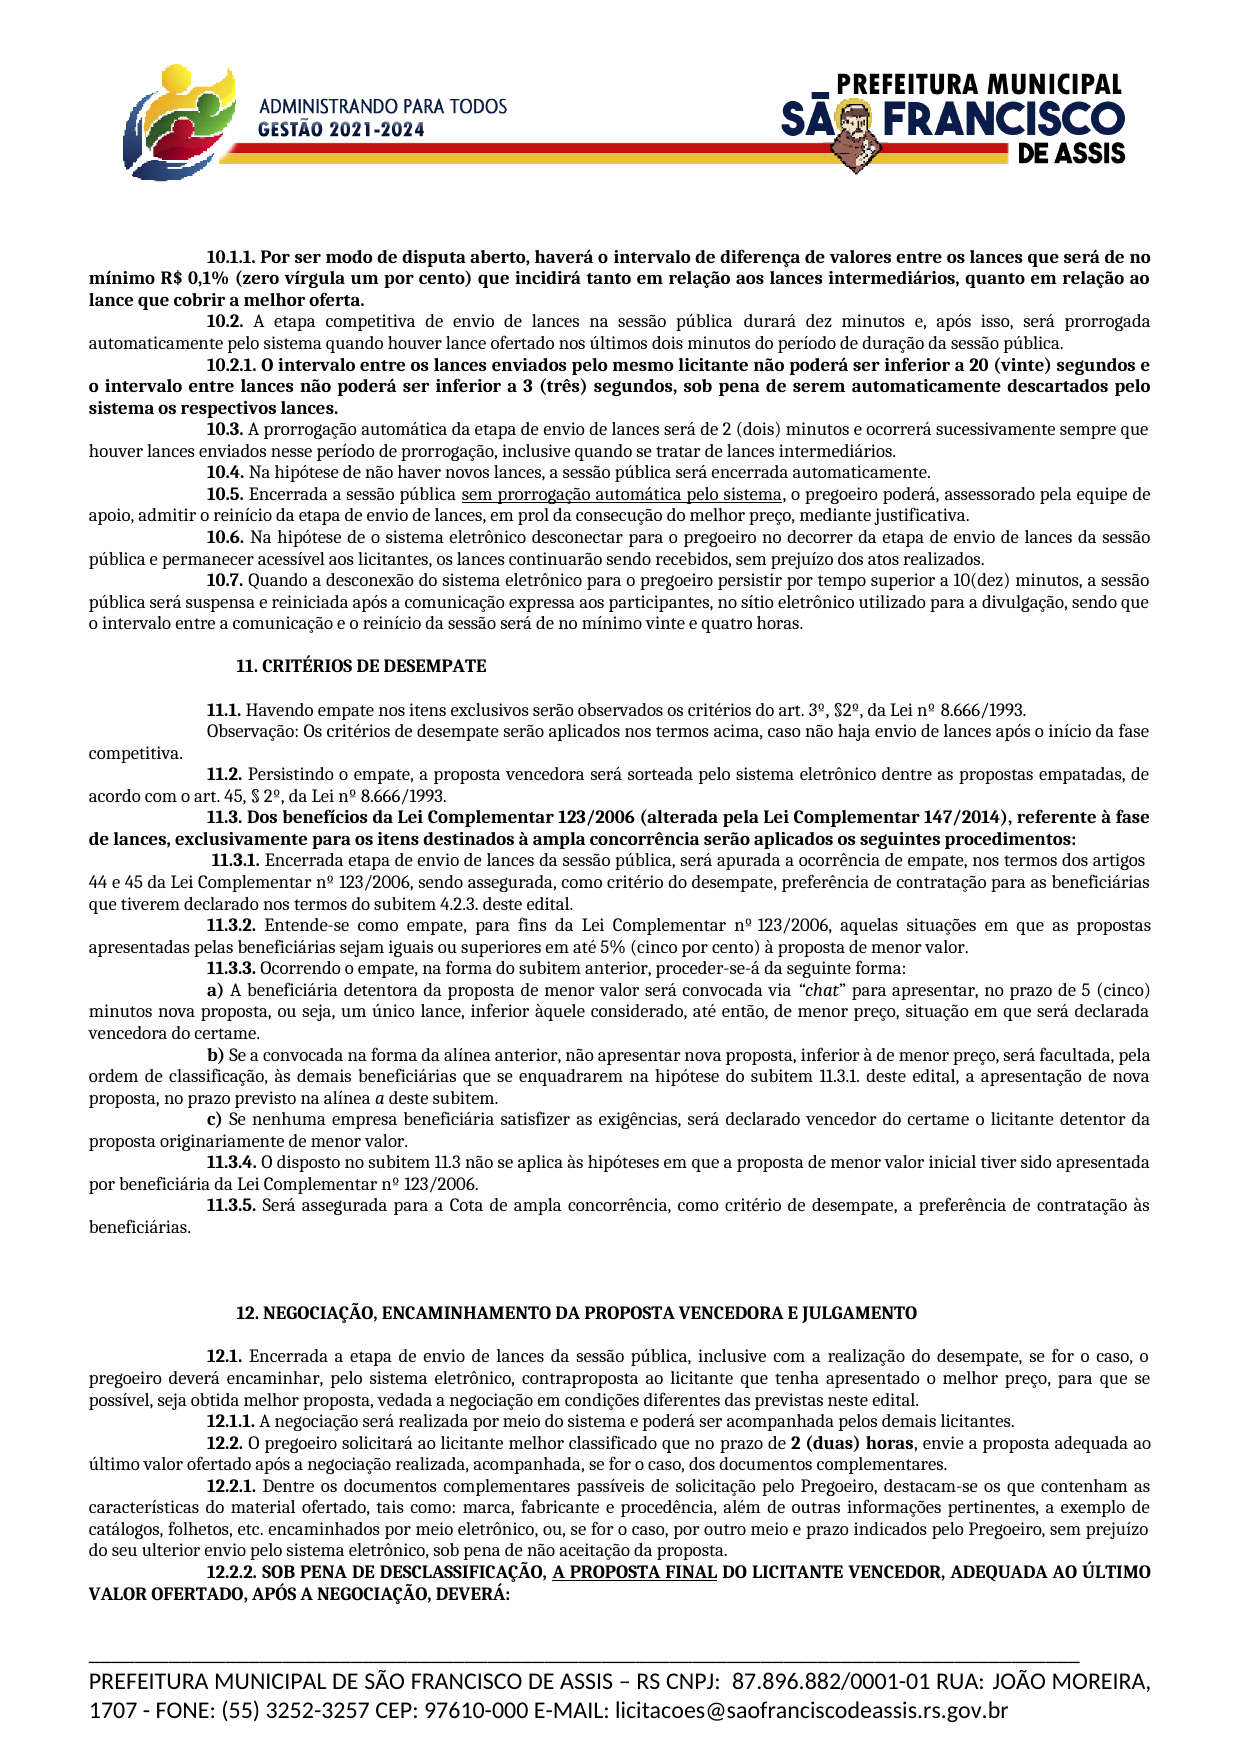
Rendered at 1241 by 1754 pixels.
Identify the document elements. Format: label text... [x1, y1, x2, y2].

text 11.3.5. Será assegurada para a Cota de ampla concorrência, como critério de desempate, a preferência de contratação às beneficiárias. [89, 1195, 1152, 1238]
text 11.3.1. Encerrada etapa de envio de lances da sessão pública, será apurada a ocorrência de empate, nos termos dos artigos 44 e 45 da Lei Complementar nº 123/2006, sendo assegurada, como critério do desempate, preferência de contratação para as beneficiárias que tiverem declarado nos termos do subitem 4.2.3. deste edital. [89, 850, 1152, 915]
text 11.3. Dos benefícios da Lei Complementar 123/2006 (alterada pela Lei Complementar 147/2014), referente à fase de lances, exclusivamente para os itens destinados à ampla concorrência serão aplicados os seguintes procedimentos: [89, 807, 1152, 850]
text 11.3.4. O disposto no subitem 11.3 não se aplica às hipóteses em que a proposta de menor valor inicial tiver sido apresentada por beneficiária da Lei Complementar nº 123/2006. [89, 1152, 1152, 1195]
text 11.3.2. Entende-se como empate, para fins da Lei Complementar nº 123/2006, aquelas situações em que as propostas apresentadas pelas beneficiárias sejam iguais ou superiores em até 5% (cinco por cento) à proposta de menor valor. [89, 915, 1152, 958]
text 11. CRITÉRIOS DE DESEMPATE [89, 656, 1152, 677]
text 10.2. A etapa competitiva de envio de lances na sessão pública durará dez minutos e, após isso, será prorrogada automaticamente pelo sistema quando houver lance ofertado nos últimos dois minutos do período de duração da sessão pública. [89, 311, 1152, 354]
text b) Se a convocada na forma da alínea anterior, não apresentar nova proposta, inferior à de menor preço, será facultada, pela ordem de classificação, às demais beneficiárias que se enquadrarem na hipótese do subitem 11.3.1. deste edital, a apresentação de nova proposta, no prazo previsto na alínea a deste subitem. [89, 1044, 1152, 1109]
text 11.2. Persistindo o empate, a proposta vencedora será sorteada pelo sistema eletrônico dentre as propostas empatadas, de acordo com o art. 45, § 2º, da Lei nº 8.666/1993. [89, 764, 1152, 807]
text 12.2.2. SOB PENA DE DESCLASSIFICAÇÃO, A PROPOSTA FINAL DO LICITANTE VENCEDOR, ADEQUADA AO ÚLTIMO VALOR OFERTADO, APÓS A NEGOCIAÇÃO, DEVERÁ: [89, 1562, 1152, 1605]
text 12.1. Encerrada a etapa de envio de lances da sessão pública, inclusive com a realização do desempate, se for o caso, o pregoeiro deverá encaminhar, pelo sistema eletrônico, contraproposta ao licitante que tenha apresentado o melhor preço, para que se possível, seja obtida melhor proposta, vedada a negociação em condições diferentes das previstas neste edital. [89, 1346, 1152, 1411]
text 11.1. Havendo empate nos itens exclusivos serão observados os critérios do art. 3º, §2º, da Lei nº 8.666/1993. [89, 699, 1152, 721]
text 11.3.3. Ocorrendo o empate, na forma do subitem anterior, proceder-se-á da seguinte forma: [89, 958, 1152, 979]
text 10.2.1. O intervalo entre os lances enviados pelo mesmo licitante não poderá ser inferior a 20 (vinte) segundos e o intervalo entre lances não poderá ser inferior a 3 (três) segundos, sob pena de serem automaticamente descartados pelo sistema os respectivos lances. [89, 354, 1152, 419]
text 12.2. O pregoeiro solicitará ao licitante melhor classificado que no prazo de 2 (duas) horas, envie a proposta adequada ao último valor ofertado após a negociação realizada, acompanhada, se for o caso, dos documentos complementares. [89, 1432, 1152, 1475]
text 10.1.1. Por ser modo de disputa aberto, haverá o intervalo de diferença de valores entre os lances que será de no mínimo R$ 0,1% (zero vírgula um por cento) que incidirá tanto em relação aos lances intermediários, quanto em relação ao lance que cobrir a melhor oferta. [89, 246, 1152, 311]
text a) A beneficiária detentora da proposta de menor valor será convocada via “chat” para apresentar, no prazo de 5 (cinco) minutos nova proposta, ou seja, um único lance, inferior àquele considerado, até então, de menor preço, situação em que será declarada vencedora do certame. [89, 979, 1152, 1044]
text 10.5. Encerrada a sessão pública sem prorrogação automática pelo sistema, o pregoeiro poderá, assessorado pela equipe de apoio, admitir o reinício da etapa de envio de lances, em prol da consecução do melhor preço, mediante justificativa. [89, 483, 1152, 527]
text c) Se nenhuma empresa beneficiária satisfizer as exigências, será declarado vencedor do certame o licitante detentor da proposta originariamente de menor valor. [89, 1109, 1152, 1152]
text 12.2.1. Dentre os documentos complementares passíveis de solicitação pelo Pregoeiro, destacam-se os que contenham as características do material ofertado, tais como: marca, fabricante e procedência, além de outras informações pertinentes, a exemplo de catálogos, folhetos, etc. encaminhados por meio eletrônico, ou, se for o caso, por outro meio e prazo indicados pelo Pregoeiro, sem prejuízo do seu ulterior envio pelo sistema eletrônico, sob pena de não aceitação da proposta. [89, 1475, 1152, 1562]
text 10.7. Quando a desconexão do sistema eletrônico para o pregoeiro persistir por tempo superior a 10(dez) minutos, a sessão pública será suspensa e reiniciada após a comunicação expressa aos participantes, no sítio eletrônico utilizado para a divulgação, sendo que o intervalo entre a comunicação e o reinício da sessão será de no mínimo vinte e quatro horas. [89, 570, 1152, 634]
text 10.4. Na hipótese de não haver novos lances, a sessão pública será encerrada automaticamente. [89, 462, 1152, 483]
text 10.6. Na hipótese de o sistema eletrônico desconectar para o pregoeiro no decorrer da etapa de envio de lances da sessão pública e permanecer acessível aos licitantes, os lances continuarão sendo recebidos, sem prejuízo dos atos realizados. [89, 527, 1152, 570]
text 10.3. A prorrogação automática da etapa de envio de lances será de 2 (dois) minutos e ocorrerá sucessivamente sempre que houver lances enviados nesse período de prorrogação, inclusive quando se tratar de lances intermediários. [89, 419, 1152, 462]
text 12. NEGOCIAÇÃO, ENCAMINHAMENTO DA PROPOSTA VENCEDORA E JULGAMENTO [89, 1303, 1152, 1324]
picture [88, 29, 1169, 222]
text 12.1.1. A negociação será realizada por meio do sistema e poderá ser acompanhada pelos demais licitantes. [89, 1411, 1152, 1432]
text Observação: Os critérios de desempate serão aplicados nos termos acima, caso não haja envio de lances após o início da fase competitiva. [89, 721, 1152, 764]
